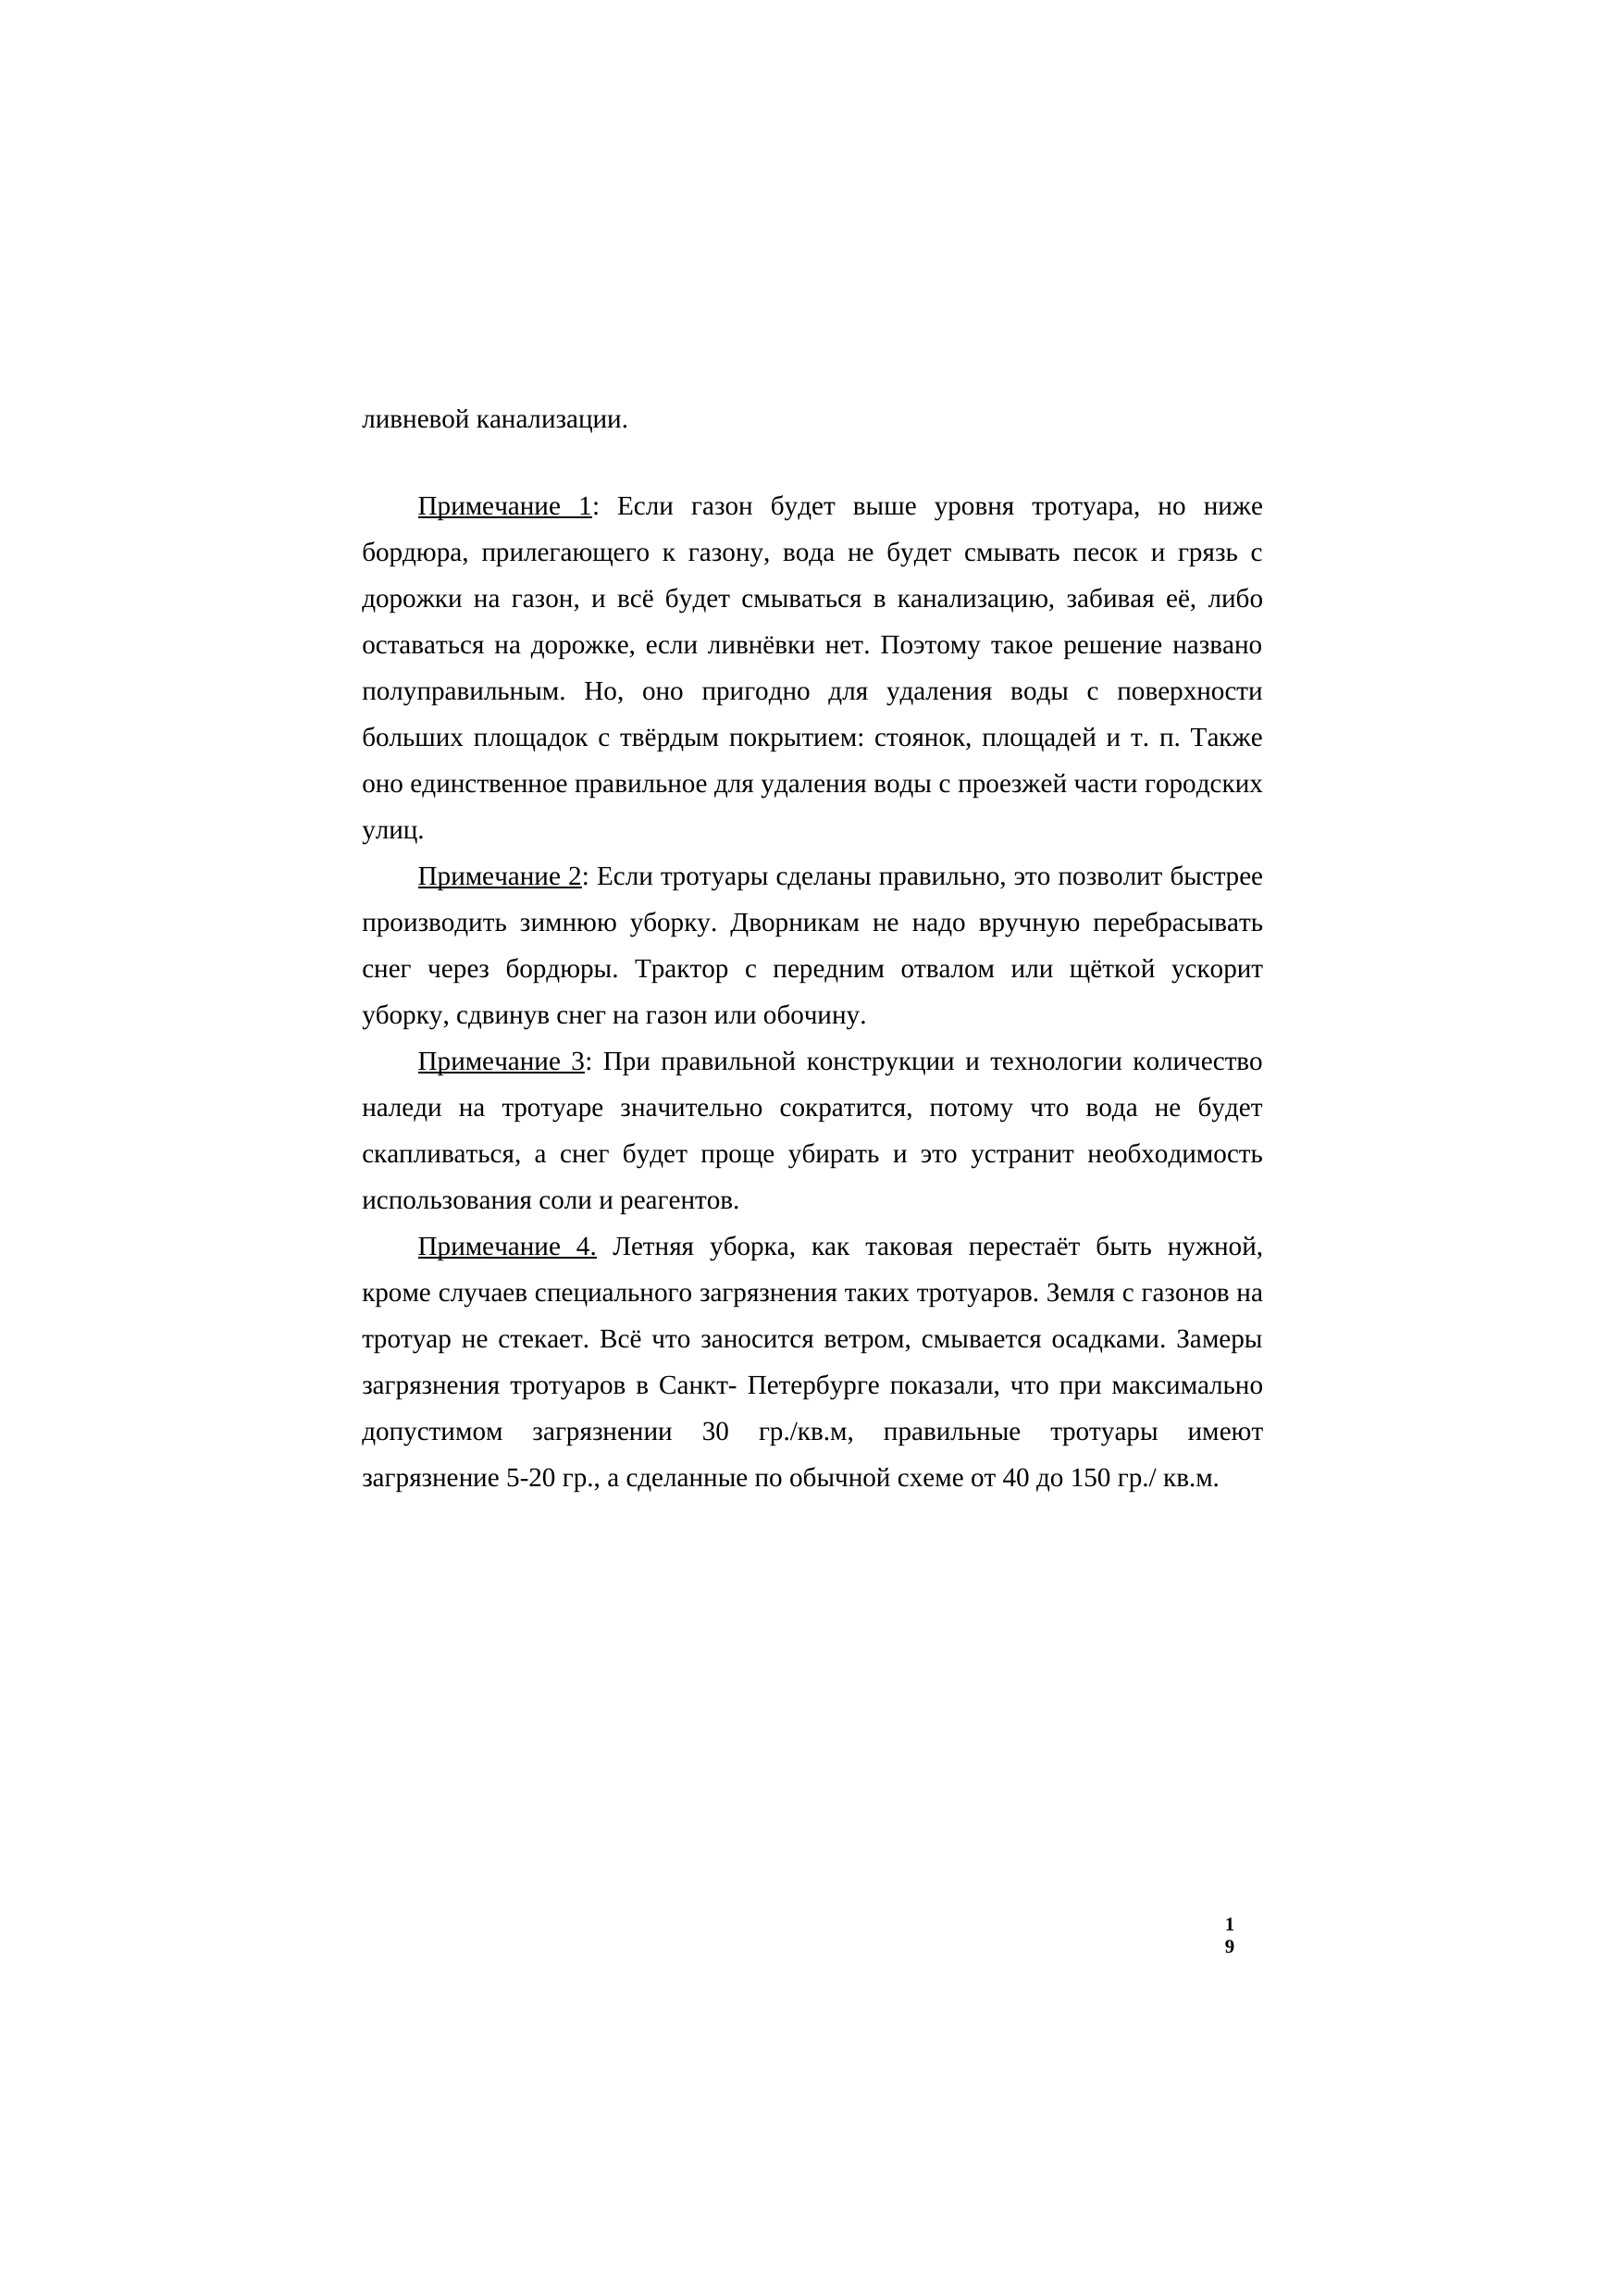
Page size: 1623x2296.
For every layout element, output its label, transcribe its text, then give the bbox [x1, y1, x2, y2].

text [362, 391, 1264, 437]
text Примечание 3: При правильной конструкции и технологии количество наледи на тротуаре значительно сократится, потому что вода не будет скапливаться, а снег будет проще убирать и это устранит необходимость использования соли и реагентов. [362, 1034, 1264, 1219]
text Примечание 1: Если газон будет выше уровня тротуара, но ниже бордюра, прилегающего к газону, вода не будет смывать песок и грязь с дорожки на газон, и всё будет смываться в канализацию, забивая её, либо оставаться на дорожке, если ливнёвки нет. Поэтому такое решение названо полуправильным. Но, оно пригодно для удаления воды с поверхности больших площадок с твёрдым покрытием: стоянок, площадей и т. п. Также оно единственное правильное для удаления воды с проезжей части городских улиц. [362, 478, 1264, 849]
text Примечание 2: Если тротуары сделаны правильно, это позволит быстрее производить зимнюю уборку. Дворникам не надо вручную перебрасывать снег через бордюры. Трактор с передним отвалом или щёткой ускорит уборку, сдвинув снег на газон или обочину. [362, 849, 1264, 1034]
text Примечание 4. Летняя уборка, как таковая перестаёт быть нужной, кроме случаев специального загрязнения таких тротуаров. Земля с газонов на тротуар не стекает. Всё что заносится ветром, смывается осадками. Замеры загрязнения тротуаров в Санкт- Петербурге показали, что при максимально допустимом загрязнении 30 гр./кв.м, правильные тротуары имеют загрязнение 5-20 гр., а сделанные по обычной схеме от 40 до 150 гр./ кв.м. [362, 1219, 1264, 1496]
